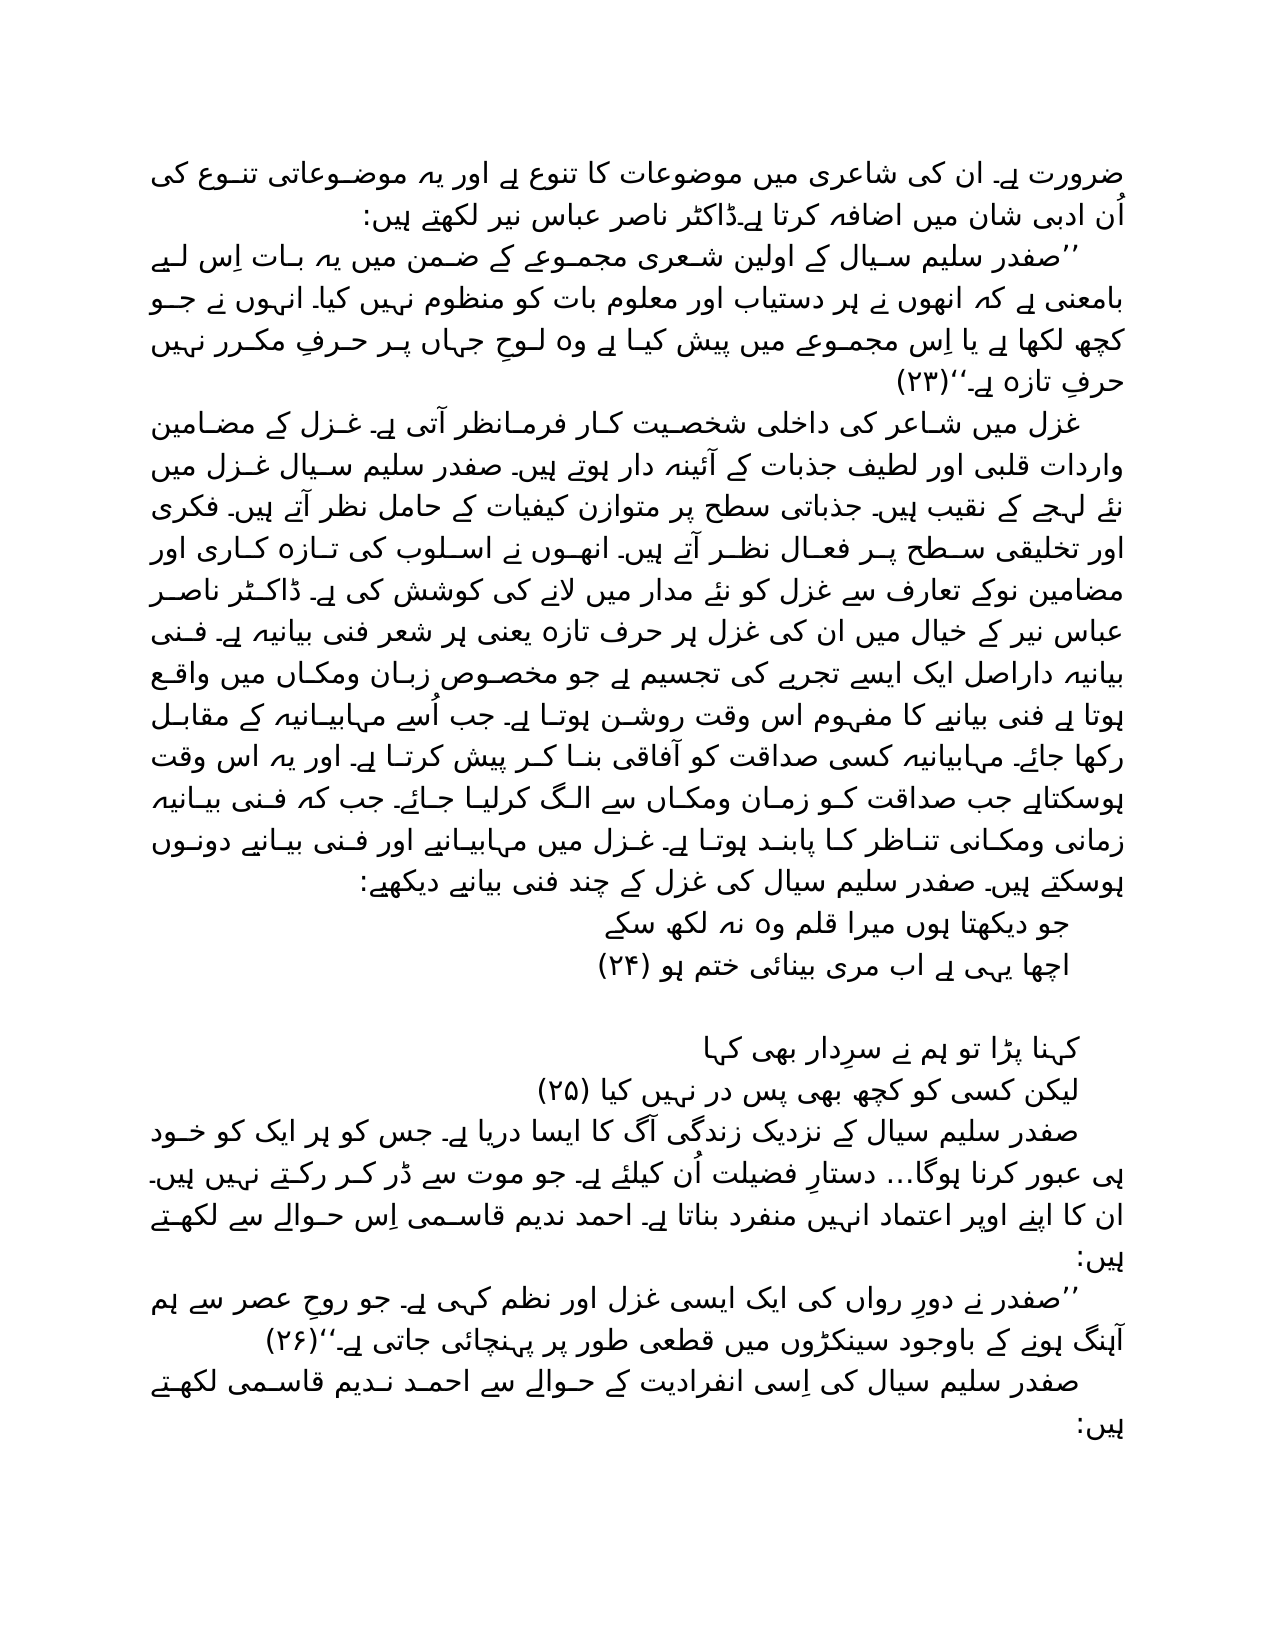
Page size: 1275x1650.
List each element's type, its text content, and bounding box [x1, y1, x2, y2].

text غزل میں شاعر کی داخلی شخصیت کار فرمانظر آتی ہے۔ غزل کے مضامین واردات قلبی اور لطیف جذبات کے آئینہ دار ہوتے ہیں۔ صفدر سلیم سیال غزل میں نئے لہجے کے نقیب ہیں۔ جذباتی سطح پر متوازن کیفیات کے حامل نظر آتے ہیں۔ فکری اور تخلیقی سطح پر فعال نظر آتے ہیں۔ انھوں نے اسلوب کی تازہ کاری اور مضامین نوکے تعارف سے غزل کو نئے مدار میں لانے کی کوشش کی ہے۔ ڈاکٹر ناصر عباس نیر کے خیال میں ان کی غزل ہر حرف تازہ یعنی ہر شعر فنی بیانیہ ہے۔ فنی بیانیہ داراصل ایک ایسے تجربے کی تجسیم ہے جو مخصوص زبان ومکاں میں واقع ہوتا ہے فنی بیانیے کا مفہوم اس وقت روشن ہوتا ہے۔ جب اُسے مہابیانیہ کے مقابل رکھا جائے۔ مہابیانیہ کسی صداقت کو آفاقی بنا کر پیش کرتا ہے۔ اور یہ اس وقت ہوسکتاہے جب صداقت کو زمان ومکاں سے الگ کرلیا جائے۔ جب کہ فنی بیانیہ زمانی ومکانی تناظر کا پابند ہوتا ہے۔ غزل میں مہابیانیے اور فنی بیانیے دونوں ہوسکتے ہیں۔ صفدر سلیم سیال کی غزل کے چند فنی بیانیے دیکھیے: [150, 400, 1125, 900]
text کہنا پڑا تو ہم نے سرِدار بھی کہا [150, 1025, 1125, 1067]
text جو دیکھتا ہوں میرا قلم وہ نہ لکھ سکے [150, 900, 1125, 942]
text ’’صفدر سلیم سیال کے اولین شعری مجموعے کے ضمن میں یہ بات اِس لیے بامعنی ہے کہ انھوں نے ہر دستیاب اور معلوم بات کو منظوم نہیں کیا۔ انہوں نے جو کچھ لکھا ہے یا اِس مجموعے میں پیش کیا ہے وہ لوحِ جہاں پر حرفِ مکرر نہیں حرفِ تازہ ہے۔‘‘(۲۳) [150, 233, 1125, 400]
text صفدر سلیم سیال کے نزدیک زندگی آگ کا ایسا دریا ہے۔ جس کو ہر ایک کو خود ہی عبور کرنا ہوگا… دستارِ فضیلت اُن کیلئے ہے۔ جو موت سے ڈر کر رکتے نہیں ہیں۔ ان کا اپنے اوپر اعتماد انہیں منفرد بناتا ہے۔ احمد ندیم قاسمی اِس حوالے سے لکھتے ہیں: [150, 1108, 1125, 1275]
text صفدر سلیم سیال کی اِسی انفرادیت کے حوالے سے احمد ندیم قاسمی لکھتے ہیں: [150, 1358, 1125, 1442]
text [150, 150, 1125, 233]
text لیکن کسی کو کچھ بھی پس در نہیں کیا (۲۵) [150, 1067, 1125, 1108]
text ’’صفدر نے دورِ رواں کی ایک ایسی غزل اور نظم کہی ہے۔ جو روحِ عصر سے ہم آہنگ ہونے کے باوجود سینکڑوں میں قطعی طور پر پہنچائی جاتی ہے۔‘‘(۲۶) [150, 1275, 1125, 1358]
text اچھا یہی ہے اب مری بینائی ختم ہو (۲۴) [150, 942, 1125, 983]
